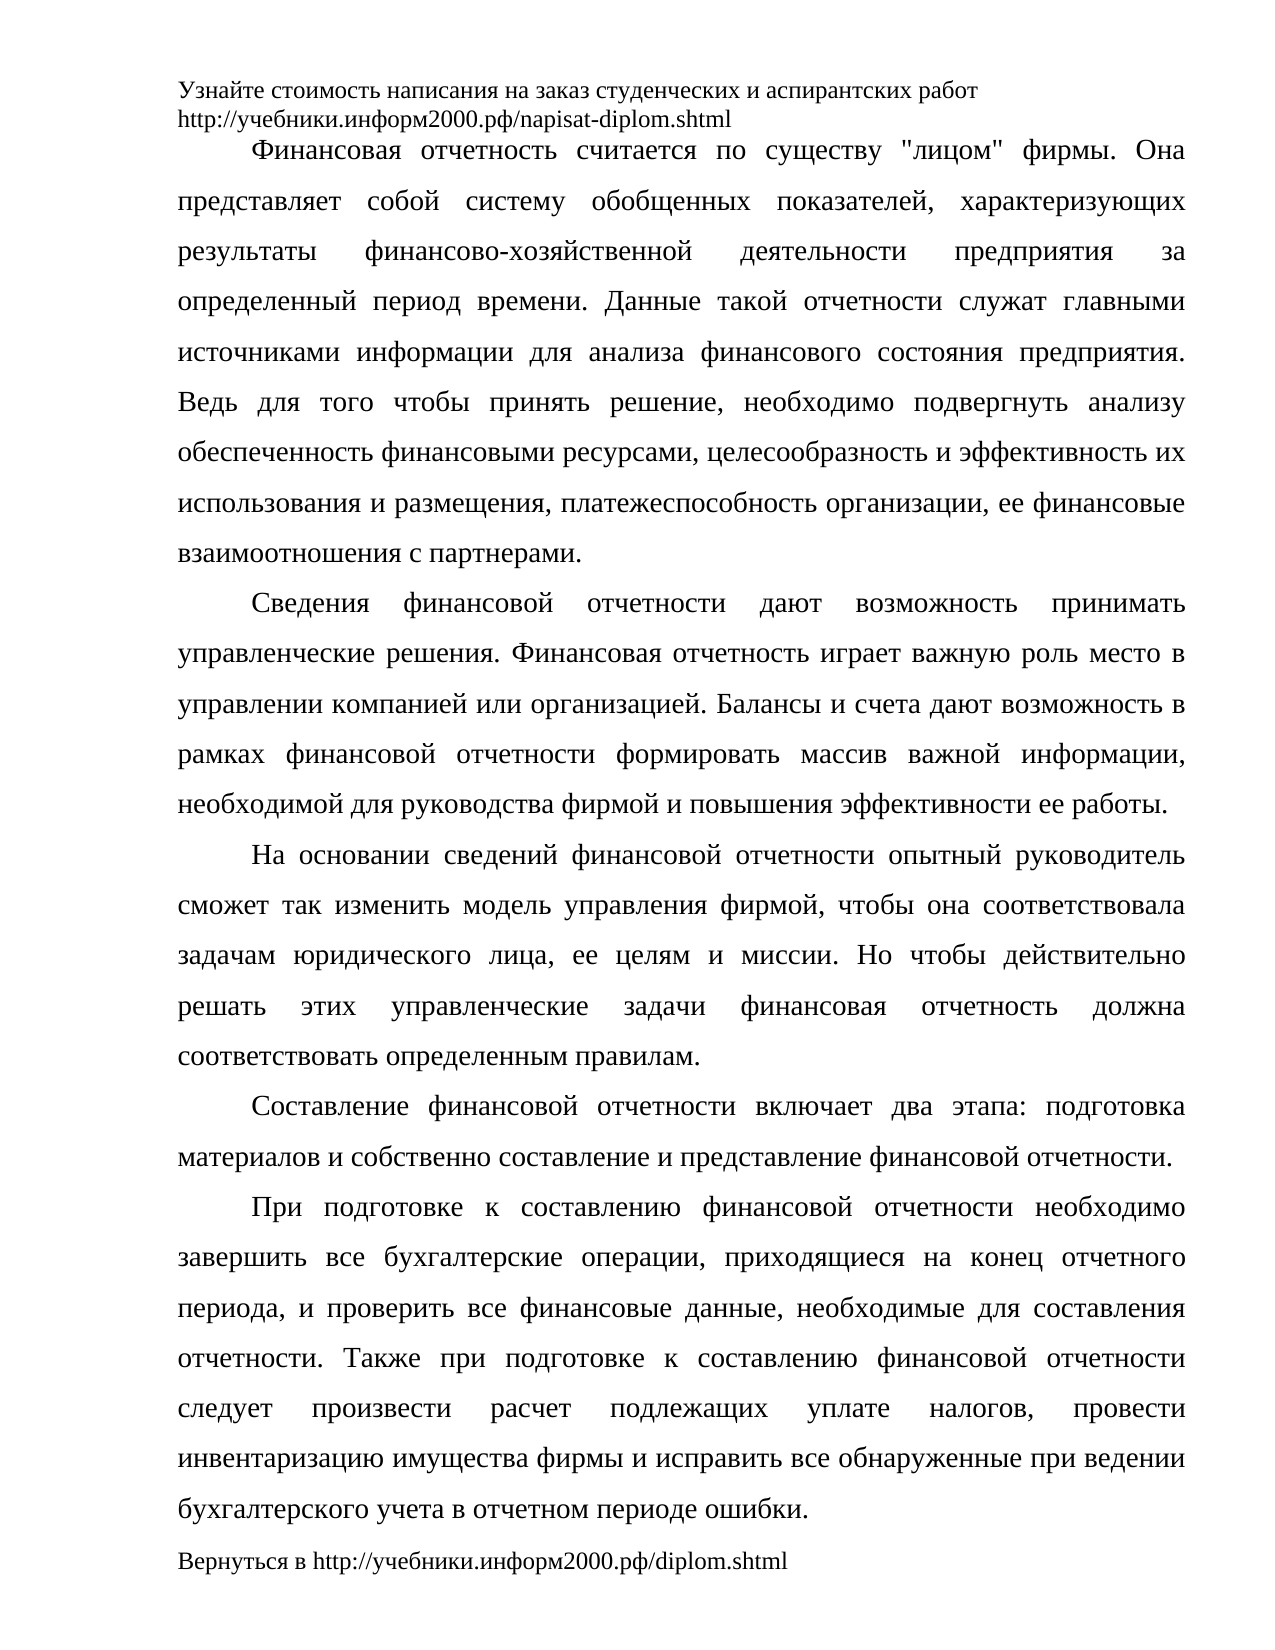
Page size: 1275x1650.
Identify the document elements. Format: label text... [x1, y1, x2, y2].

text При подготовке к составлению финансовой отчетности необходимо завершить все бухгалтерские операции, приходящиеся на конец отчетного периода, и проверить все финансовые данные, необходимые для составления отчетности. Также при подготовке к составлению финансовой отчетности следует произвести расчет подлежащих уплате налогов, провести инвентаризацию имущества фирмы и исправить все обнаруженные при ведении бухгалтерского учета в отчетном периоде ошибки. [177, 1189, 1186, 1524]
text Сведения финансовой отчетности дают возможность принимать управленческие решения. Финансовая отчетность играет важную роль место в управлении компанией или организацией. Балансы и счета дают возможность в рамках финансовой отчетности формировать массив важной информации, необходимой для руководства фирмой и повышения эффективности ее работы. [177, 585, 1186, 820]
text Составление финансовой отчетности включает два этапа: подготовка материалов и собственно составление и представление финансовой отчетности. [177, 1088, 1186, 1172]
text На основании сведений финансовой отчетности опытный руководитель сможет так изменить модель управления фирмой, чтобы она соответствовала задачам юридического лица, ее целям и миссии. Но чтобы действительно решать этих управленческие задачи финансовая отчетность должна соответствовать определенным правилам. [177, 837, 1186, 1072]
text Финансовая отчетность считается по существу "лицом" фирмы. Она представляет собой систему обобщенных показателей, характеризующих результаты финансово-хозяйственной деятельности предприятия за определенный период времени. Данные такой отчетности служат главными источниками информации для анализа финансового состояния предприятия. Ведь для того чтобы принять решение, необходимо подвергнуть анализу обеспеченность финансовыми ресурсами, целесообразность и эффективность их использования и размещения, платежеспособность организации, ее финансовые взаимоотношения с партнерами. [177, 132, 1186, 568]
